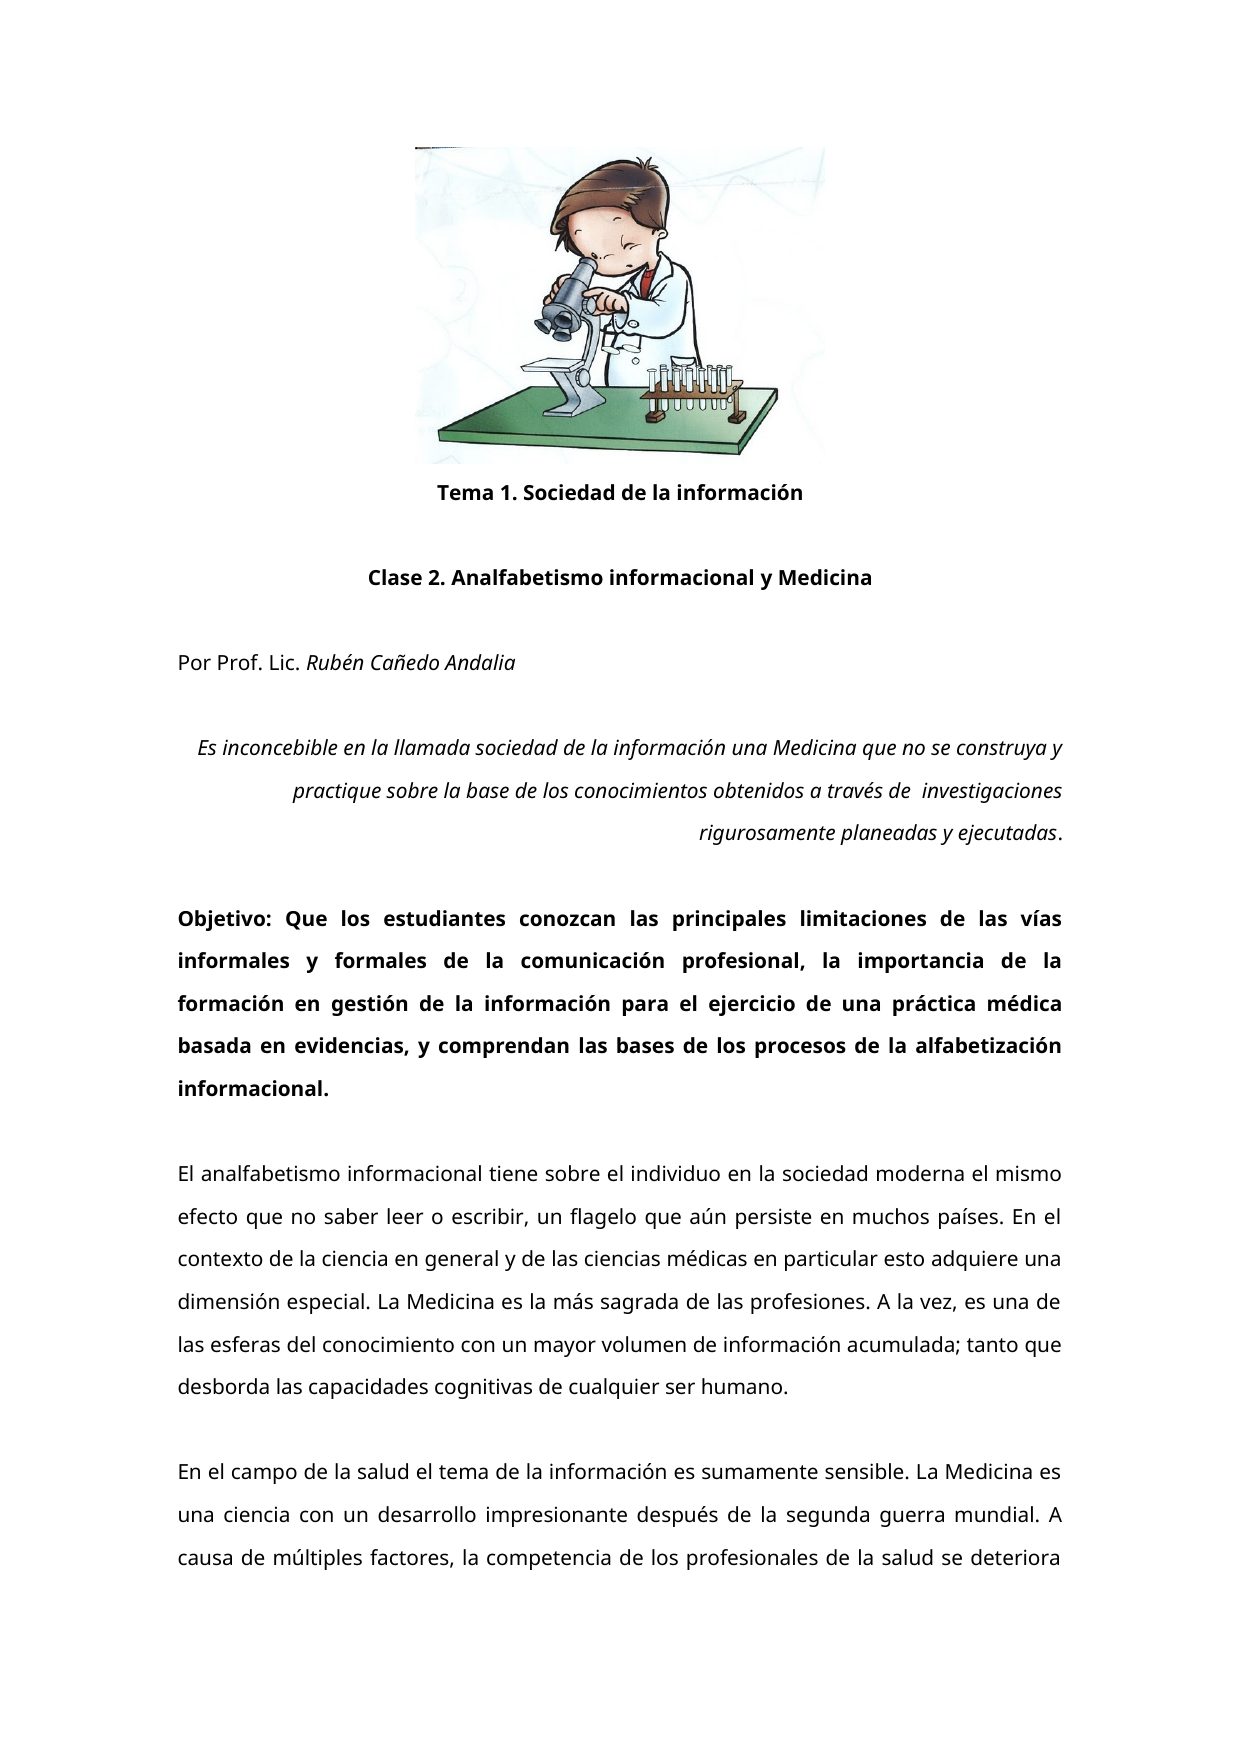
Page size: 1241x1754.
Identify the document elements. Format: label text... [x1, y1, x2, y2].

text Tema 1. Sociedad de la información [177, 478, 1063, 506]
text Objetivo: Que los estudiantes conozcan las principales limitaciones de las vías informales y formales de la comunicación profesional, la importancia de la formación en gestión de la información para el ejercicio de una práctica médica basada en evidencias, y comprendan las bases de los procesos de la alfabetización informacional. [177, 904, 1063, 1102]
text Clase 2. Analfabetismo informacional y Medicina [177, 563, 1063, 591]
picture [415, 147, 826, 464]
text Es inconcebible en la llamada sociedad de la información una Medicina que no se construya y practique sobre la base de los conocimientos obtenidos a través de investigaciones rigurosamente planeadas y ejecutadas. [177, 733, 1063, 847]
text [177, 1457, 1063, 1571]
text El analfabetismo informacional tiene sobre el individuo en la sociedad moderna el mismo efecto que no saber leer o escribir, un flagelo que aún persiste en muchos países. En el contexto de la ciencia en general y de las ciencias médicas en particular esto adquiere una dimensión especial. La Medicina es la más sagrada de las profesiones. A la vez, es una de las esferas del conocimiento con un mayor volumen de información acumulada; tanto que desborda las capacidades cognitivas de cualquier ser humano. [177, 1159, 1063, 1401]
text Por Prof. Lic. Rubén Cañedo Andalia [177, 648, 1063, 676]
